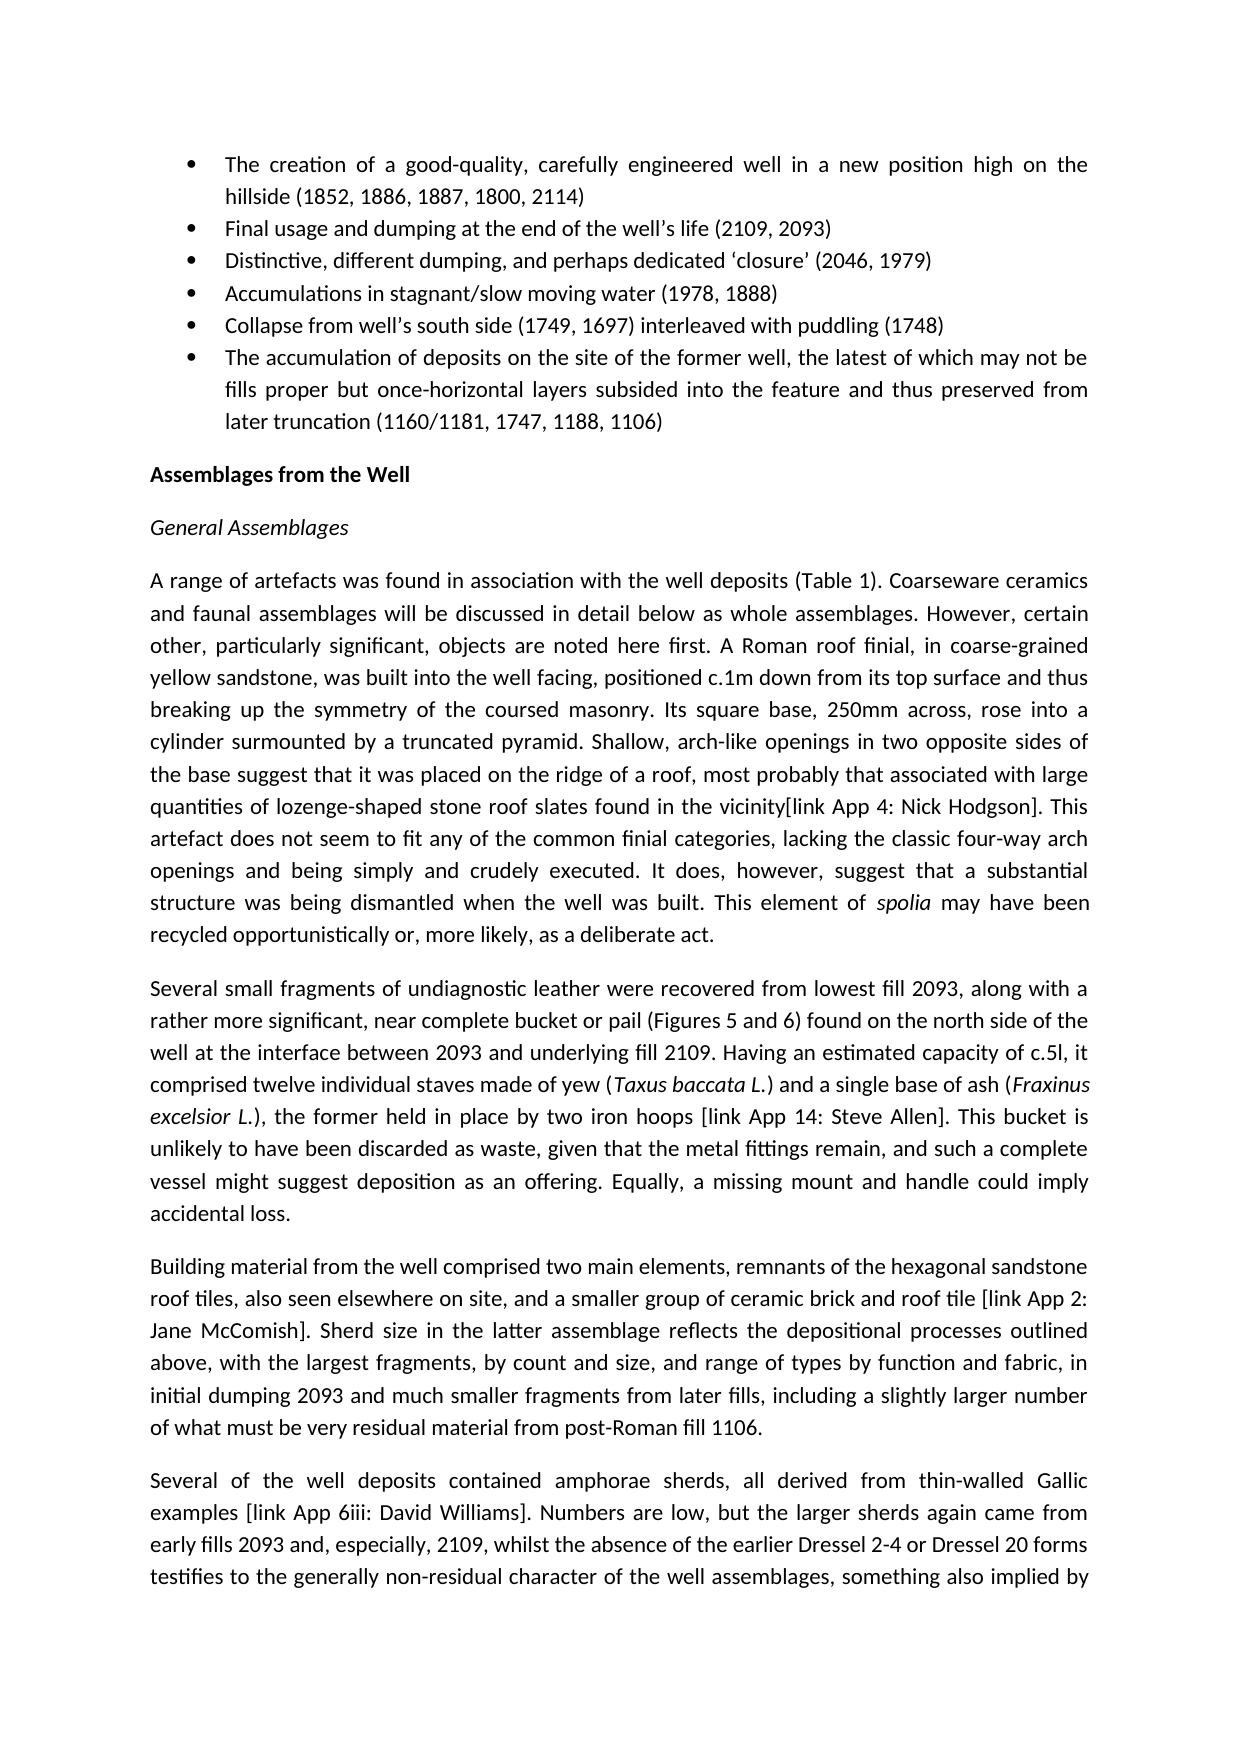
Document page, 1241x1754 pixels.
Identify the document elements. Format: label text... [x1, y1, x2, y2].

list Distinctive, different dumping, and perhaps dedicated ‘closure’ (2046, 1979) [187, 247, 1090, 274]
list Collapse from well’s south side (1749, 1697) interleaved with puddling (1748) [187, 311, 1090, 339]
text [150, 1466, 1090, 1591]
text Assemblages from the Well [150, 461, 1090, 488]
list Accumulations in stagnant/slow moving water (1978, 1888) [187, 279, 1090, 307]
list The creation of a good-quality, carefully engineered well in a new position high on the hillside (1852, 1886, 1887, 1800, 2114) [187, 150, 1090, 210]
list The accumulation of deposits on the site of the former well, the latest of which may not be fills proper but once-horizontal layers subsided into the feature and thus preserved from later truncation (1160/1181, 1747, 1188, 1106) [187, 343, 1090, 436]
list Final usage and dumping at the end of the well’s life (2109, 2093) [187, 214, 1090, 242]
text Several small fragments of undiagnostic leather were recovered from lowest fill 2093, along with a rather more significant, near complete bucket or pail (Figures 5 and 6) found on the north side of the well at the interface between 2093 and underlying fill 2109. Having an estimated capacity of c.5l, it comprised twelve individual staves made of yew (Taxus baccata L.) and a single base of ash (Fraxinus excelsior L.), the former held in place by two iron hoops [link App 14: Steve Allen]. This bucket is unlikely to have been discarded as waste, given that the metal fittings remain, and such a complete vessel might suggest deposition as an offering. Equally, a missing mount and handle could imply accidental loss. [150, 974, 1090, 1227]
text A range of artefacts was found in association with the well deposits (Table 1). Coarseware ceramics and faunal assemblages will be discussed in detail below as whole assemblages. However, certain other, particularly significant, objects are noted here first. A Roman roof finial, in coarse-grained yellow sandstone, was built into the well facing, positioned c.1m down from its top surface and thus breaking up the symmetry of the coursed masonry. Its square base, 250mm across, rose into a cylinder surmounted by a truncated pyramid. Shallow, arch-like openings in two opposite sides of the base suggest that it was placed on the ridge of a roof, most probably that associated with large quantities of lozenge-shaped stone roof slates found in the vicinity[link App 4: Nick Hodgson]. This artefact does not seem to fit any of the common finial categories, lacking the classic four-way arch openings and being simply and crudely executed. It does, however, suggest that a substantial structure was being dismantled when the well was built. This element of spolia may have been recycled opportunistically or, more likely, as a deliberate act. [150, 567, 1090, 949]
text General Assemblages [150, 513, 1090, 542]
text Building material from the well comprised two main elements, remnants of the hexagonal sandstone roof tiles, also seen elsewhere on site, and a smaller group of ceramic brick and roof tile [link App 2: Jane McComish]. Sherd size in the latter assemblage reflects the depositional processes outlined above, with the largest fragments, by count and size, and range of types by function and fabric, in initial dumping 2093 and much smaller fragments from later fills, including a slightly larger number of what must be very residual material from post-Roman fill 1106. [150, 1252, 1090, 1441]
